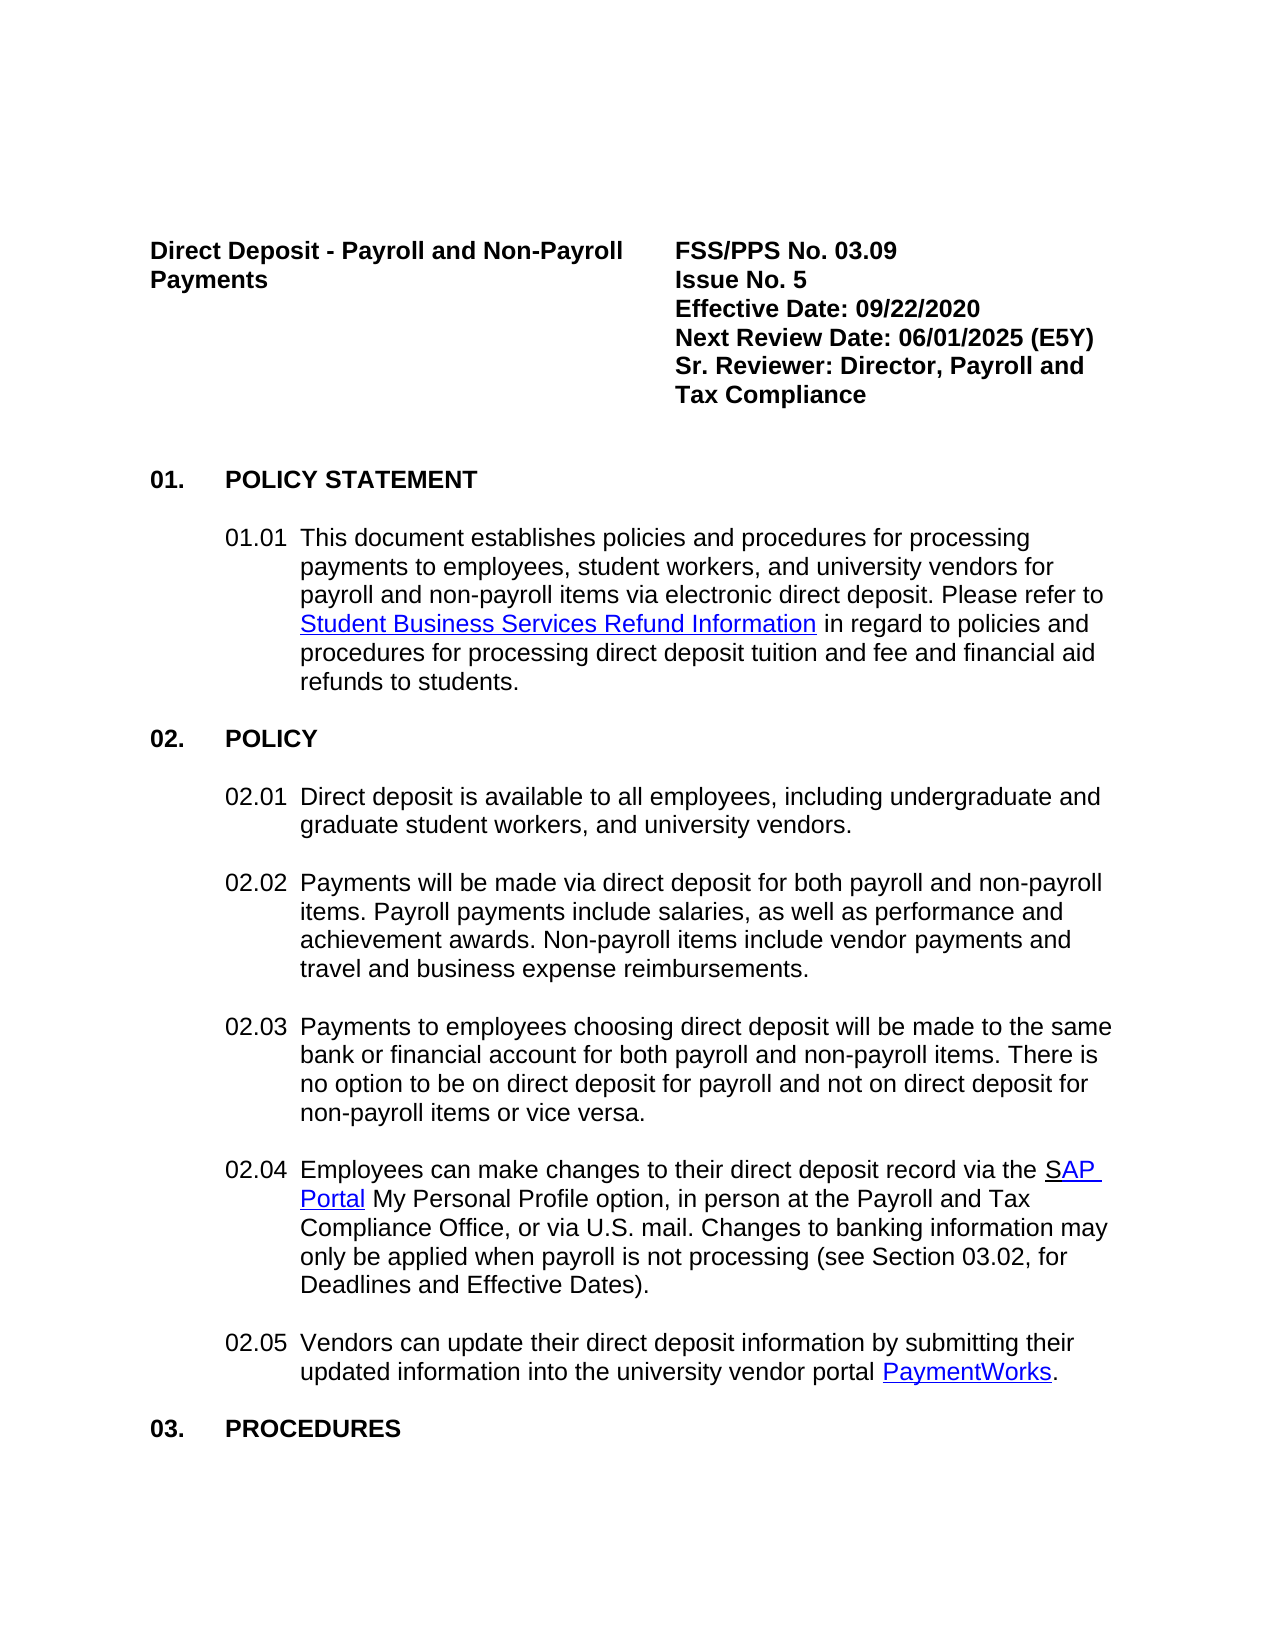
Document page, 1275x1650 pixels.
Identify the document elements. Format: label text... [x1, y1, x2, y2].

text 02. POLICY [150, 724, 1125, 753]
text Payments Issue No. 5 [150, 265, 1125, 294]
text 02.05 Vendors can update their direct deposit information by submitting their updated information into the university vendor portal PaymentWorks. [225, 1328, 1125, 1386]
text 03. PROCEDURES [150, 1414, 1125, 1443]
text Effective Date: 09/22/2020 [675, 294, 1125, 322]
text 02.03 Payments to employees choosing direct deposit will be made to the same bank or financial account for both payroll and non-payroll items. There is no option to be on direct deposit for payroll and not on direct deposit for non-payroll items or vice versa. [225, 1012, 1125, 1127]
text 01. POLICY STATEMENT [150, 466, 1125, 494]
text 02.04 Employees can make changes to their direct deposit record via the SAP Portal My Personal Profile option, in person at the Payroll and Tax Compliance Office, or via U.S. mail. Changes to banking information may only be applied when payroll is not processing (see Section 03.02, for Deadlines and Effective Dates). [225, 1156, 1125, 1299]
text 02.01 Direct deposit is available to all employees, including undergraduate and graduate student workers, and university vendors. [225, 782, 1125, 839]
text Next Review Date: 06/01/2025 (E5Y) [675, 322, 1125, 351]
text Direct Deposit - Payroll and Non-Payroll FSS/PPS No. 03.09 [150, 236, 1125, 265]
text 01.01 This document establishes policies and procedures for processing payments to employees, student workers, and university vendors for payroll and non-payroll items via electronic direct deposit. Please refer to Student Business Services Refund Information in regard to policies and procedures for processing direct deposit tuition and fee and financial aid refunds to students. [225, 523, 1125, 696]
text 02.02 Payments will be made via direct deposit for both payroll and non-payroll items. Payroll payments include salaries, as well as performance and achievement awards. Non-payroll items include vendor payments and travel and business expense reimbursements. [225, 868, 1125, 983]
text Sr. Reviewer: Director, Payroll and Tax Compliance [675, 351, 1125, 409]
